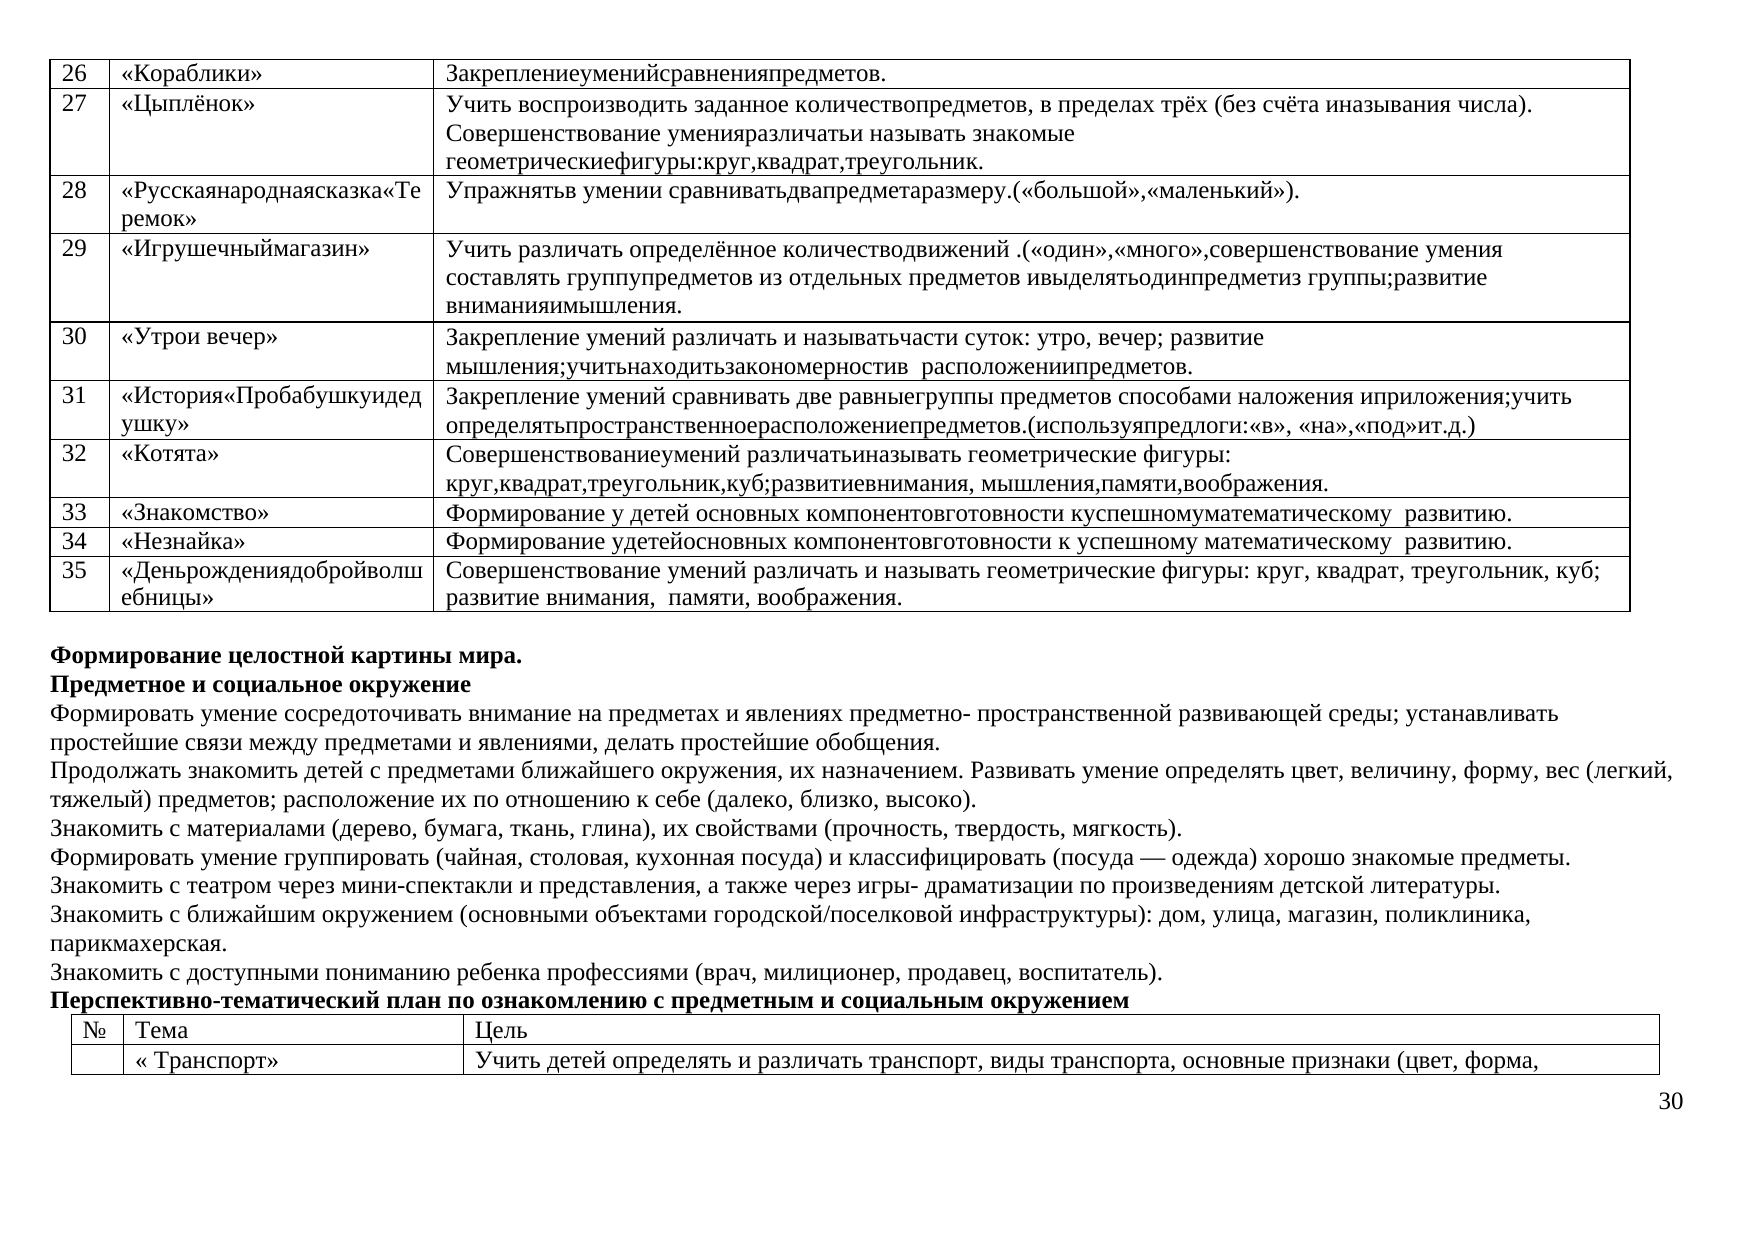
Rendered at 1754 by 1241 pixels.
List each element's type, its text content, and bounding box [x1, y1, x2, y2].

table_cell « Транспорт» [124, 1045, 463, 1074]
table_cell «Кораблики» [110, 60, 433, 88]
table_cell [72, 1045, 123, 1074]
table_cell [464, 1045, 1659, 1074]
text Продолжать знакомить детей с предметами ближайшего окружения, их назначением. Развивать умение определять цвет, величину, форму, вес (легкий, тяжелый) предметов; расположение их по отношению к себе (далеко, близко, высоко). [50, 755, 1683, 813]
text Перспективно-тематический план по ознакомлению с предметным и социальным окружением [50, 985, 1531, 1014]
table_cell «Цыплёнок» [110, 89, 433, 175]
text Формировать умение сосредоточивать внимание на предметах и явлениях предметно- пространственной развивающей среды; устанавливать простейшие связи между предметами и явлениями, делать простейшие обобщения. [50, 698, 1683, 755]
table_cell «Знакомство» [110, 498, 433, 527]
table_cell Учить воспроизводить заданное количествопредметов, в пределах трёх (без счёта иназывания числа). Совершенствование уменияразличатьи называть знакомые геометрическиефигуры:круг,квадрат,треугольник. [434, 89, 1629, 175]
table_cell Закрепление умений различать и называтьчасти суток: утро, вечер; развитие мышления;учитьнаходитьзакономерностив расположениипредметов. [434, 323, 1629, 380]
table_cell 33 [51, 498, 109, 527]
table_cell 26 [51, 60, 109, 88]
table_cell 29 [51, 234, 109, 321]
text Знакомить с ближайшим окружением (основными объектами городской/поселковой инфраструктуры): дом, улица, магазин, поликлиника, парикмахерская. [50, 899, 1683, 957]
text Формировать умение группировать (чайная, столовая, кухонная посуда) и классифицировать (посуда — одежда) хорошо знакомые предметы. [50, 842, 1683, 870]
table_cell Закрепление умений сравнивать две равныегруппы предметов способами наложения иприложения;учить определятьпространственноерасположениепредметов.(используяпредлоги:«в», «на»,«под»ит.д.) [434, 381, 1629, 438]
table_cell «Деньрождениядобройволшебницы» [110, 557, 433, 611]
table_cell Совершенствованиеумений различатьиназывать геометрические фигуры: круг,квадрат,треугольник,куб;развитиевнимания, мышления,памяти,воображения. [434, 440, 1629, 497]
table_cell 27 [51, 89, 109, 175]
table_cell «Русскаянароднаясказка«Теремок» [110, 176, 433, 233]
table_cell Формирование удетейосновных компонентовготовности к успешному математическому развитию. [434, 528, 1629, 556]
table_header Цель [464, 1015, 1659, 1044]
table_cell 35 [51, 557, 109, 611]
table_cell Совершенствование умений различать и называть геометрические фигуры: круг, квадрат, треугольник, куб; развитие внимания, памяти, воображения. [434, 557, 1629, 611]
table_cell 32 [51, 440, 109, 497]
table_cell «Котята» [110, 440, 433, 497]
table_cell 30 [51, 323, 109, 380]
table_cell Упражнятьв умении сравниватьдвапредметаразмеру.(«большой»,«маленький»). [434, 176, 1629, 233]
text Знакомить с доступными пониманию ребенка профессиями (врач, милиционер, продавец, воспитатель). [50, 957, 1683, 985]
text Знакомить с театром через мини-спектакли и представления, а также через игры- драматизации по произведениям детской литературы. [50, 870, 1683, 899]
table_cell «Незнайка» [110, 528, 433, 556]
table_cell Закреплениеуменийсравненияпредметов. [434, 60, 1629, 88]
table_cell «Утрои вечер» [110, 323, 433, 380]
table_cell «История«Пробабушкуидедушку» [110, 381, 433, 438]
text Знакомить с материалами (дерево, бумага, ткань, глина), их свойствами (прочность, твердость, мягкость). [50, 813, 1683, 842]
text Предметное и социальное окружение [50, 669, 1683, 698]
table_cell 31 [51, 381, 109, 438]
table_cell Формирование у детей основных компонентовготовности куспешномуматематическому развитию. [434, 498, 1629, 527]
text Формирование целостной картины мира. [50, 640, 1683, 669]
table_cell 34 [51, 528, 109, 556]
table_header Тема [124, 1015, 463, 1044]
table_cell «Игрушечныймагазин» [110, 234, 433, 321]
table_cell Учить различать определённое количестводвижений .(«один»,«много»,совершенствование умения составлять группупредметов из отдельных предметов ивыделятьодинпредметиз группы;развитие вниманияимышления. [434, 234, 1629, 321]
table_header № [72, 1015, 123, 1044]
table_cell 28 [51, 176, 109, 233]
